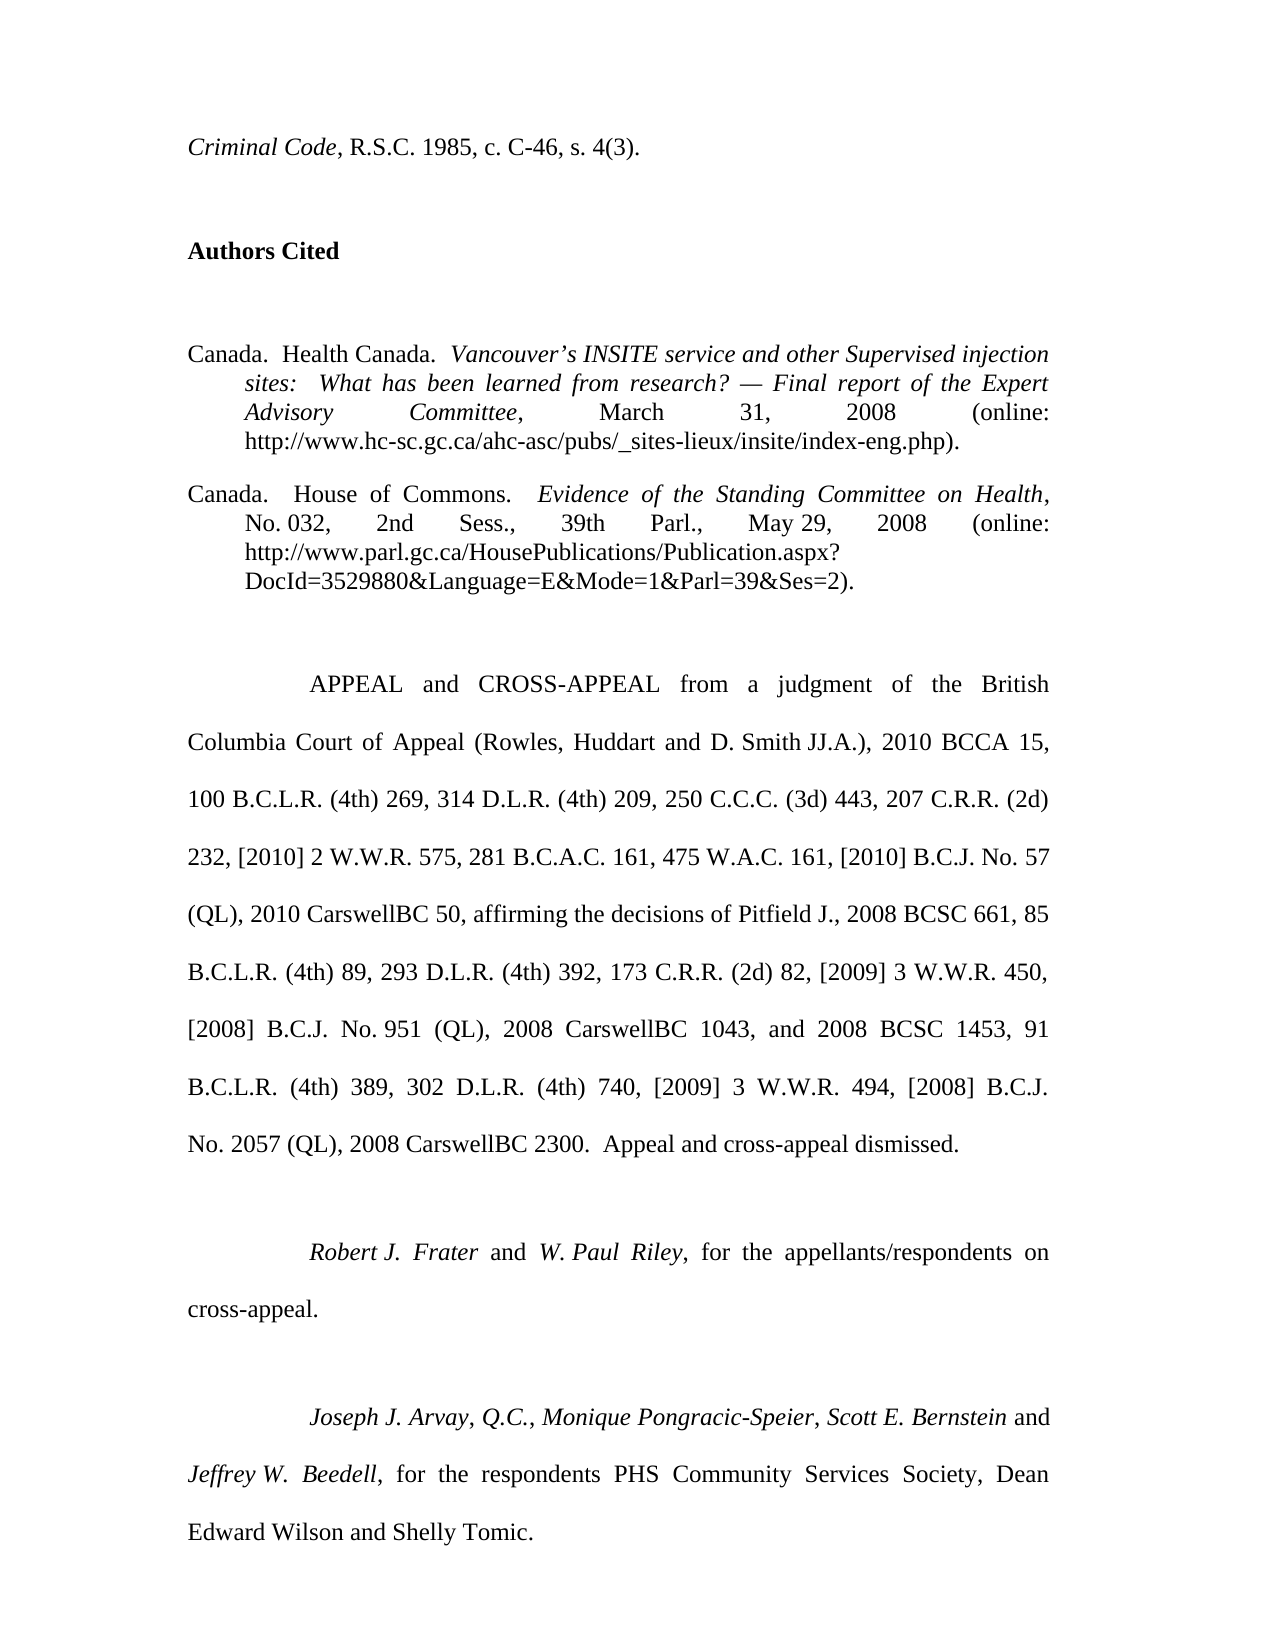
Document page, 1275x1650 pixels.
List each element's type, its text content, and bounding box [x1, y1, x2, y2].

text Canada. House of Commons. Evidence of the Standing Committee on Health, No. 032, 2nd Sess., 39th Parl., May 29, 2008 (online: http://www.parl.gc.ca/HousePublications/Publication.aspx?DocId=3529880&Language=E&Mode=1&Parl=39&Ses=2). [187, 479, 1050, 594]
text Criminal Code, R.S.C. 1985, c. C-46, s. 4(3). [187, 132, 1050, 161]
text Joseph J. Arvay, Q.C., Monique Pongracic-Speier, Scott E. Bernstein and Jeffrey W. Beedell, for the respondents PHS Community Services Society, Dean Edward Wilson and Shelly Tomic. [187, 1402, 1050, 1546]
text Authors Cited [187, 236, 1050, 264]
text Canada. Health Canada. Vancouver’s INSITE service and other Supervised injection sites: What has been learned from research? — Final report of the Expert Advisory Committee, March 31, 2008 (online: http://www.hc-sc.gc.ca/ahc-asc/pubs/_sites-lieux/insite/index-eng.php). [187, 339, 1050, 454]
text APPEAL and CROSS-APPEAL from a judgment of the British Columbia Court of Appeal (Rowles, Huddart and D. Smith JJ.A.), 2010 BCCA 15, 100 B.C.L.R. (4th) 269, 314 D.L.R. (4th) 209, 250 C.C.C. (3d) 443, 207 C.R.R. (2d) 232, [2010] 2 W.W.R. 575, 281 B.C.A.C. 161, 475 W.A.C. 161, [2010] B.C.J. No. 57 (QL), 2010 CarswellBC 50, affirming the decisions of Pitfield J., 2008 BCSC 661, 85 B.C.L.R. (4th) 89, 293 D.L.R. (4th) 392, 173 C.R.R. (2d) 82, [2009] 3 W.W.R. 450, [2008] B.C.J. No. 951 (QL), 2008 CarswellBC 1043, and 2008 BCSC 1453, 91 B.C.L.R. (4th) 389, 302 D.L.R. (4th) 740, [2009] 3 W.W.R. 494, [2008] B.C.J. No. 2057 (QL), 2008 CarswellBC 2300. Appeal and cross-appeal dismissed. [187, 669, 1050, 1158]
text Robert J. Frater and W. Paul Riley, for the appellants/respondents on cross-appeal. [187, 1237, 1050, 1323]
